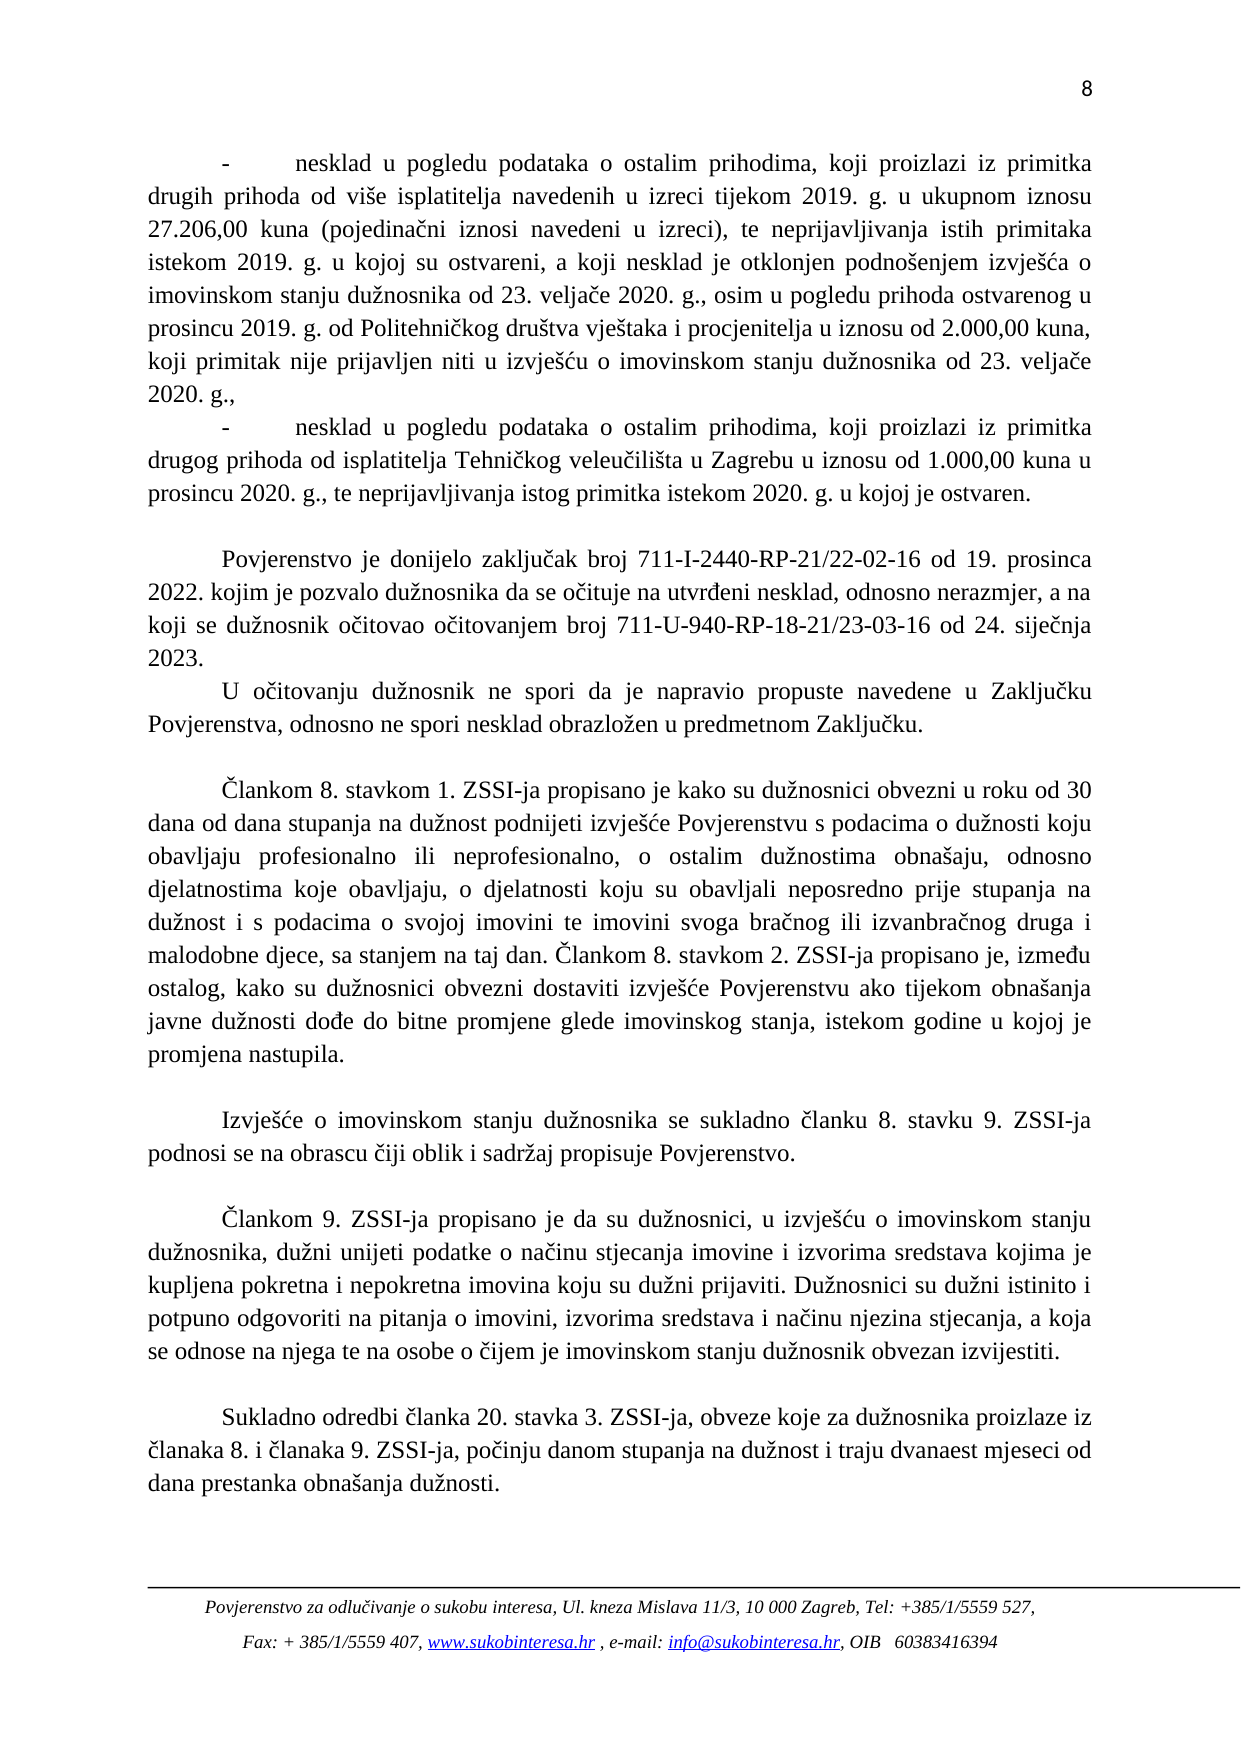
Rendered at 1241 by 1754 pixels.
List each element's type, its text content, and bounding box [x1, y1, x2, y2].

text Člankom 9. ZSSI-ja propisano je da su dužnosnici, u izvješću o imovinskom stanju dužnosnika, dužni unijeti podatke o načinu stjecanja imovine i izvorima sredstava kojima je kupljena pokretna i nepokretna imovina koju su dužni prijaviti. Dužnosnici su dužni istinito i potpuno odgovoriti na pitanja o imovini, izvorima sredstava i načinu njezina stjecanja, a koja se odnose na njega te na osobe o čijem je imovinskom stanju dužnosnik obvezan izvijestiti. [148, 1204, 1092, 1365]
text Izvješće o imovinskom stanju dužnosnika se sukladno članku 8. stavku 9. ZSSI-ja podnosi se na obrascu čiji oblik i sadržaj propisuje Povjerenstvo. [148, 1105, 1092, 1167]
text Povjerenstvo je donijelo zaključak broj 711-I-2440-RP-21/22-02-16 od 19. prosinca 2022. kojim je pozvalo dužnosnika da se očituje na utvrđeni nesklad, odnosno nerazmjer, a na koji se dužnosnik očitovao očitovanjem broj 711-U-940-RP-18-21/23-03-16 od 24. siječnja 2023. [148, 544, 1092, 672]
text U očitovanju dužnosnik ne spori da je napravio propuste navedene u Zaključku Povjerenstva, odnosno ne spori nesklad obrazložen u predmetnom Zaključku. [148, 676, 1092, 738]
text - nesklad u pogledu podataka o ostalim prihodima, koji proizlazi iz primitka drugog prihoda od isplatitelja Tehničkog veleučilišta u Zagrebu u iznosu od 1.000,00 kuna u prosincu 2020. g., te neprijavljivanja istog primitka istekom 2020. g. u kojoj je ostvaren. [148, 412, 1092, 507]
text Sukladno odredbi članka 20. stavka 3. ZSSI-ja, obveze koje za dužnosnika proizlaze iz članaka 8. i članaka 9. ZSSI-ja, počinju danom stupanja na dužnost i traju dvanaest mjeseci od dana prestanka obnašanja dužnosti. [148, 1402, 1092, 1497]
text Člankom 8. stavkom 1. ZSSI-ja propisano je kako su dužnosnici obvezni u roku od 30 dana od dana stupanja na dužnost podnijeti izvješće Povjerenstvu s podacima o dužnosti koju obavljaju profesionalno ili neprofesionalno, o ostalim dužnostima obnašaju, odnosno djelatnostima koje obavljaju, o djelatnosti koju su obavljali neposredno prije stupanja na dužnost i s podacima o svojoj imovini te imovini svoga bračnog ili izvanbračnog druga i malodobne djece, sa stanjem na taj dan. Člankom 8. stavkom 2. ZSSI-ja propisano je, između ostalog, kako su dužnosnici obvezni dostaviti izvješće Povjerenstvu ako tijekom obnašanja javne dužnosti dođe do bitne promjene glede imovinskog stanja, istekom godine u kojoj je promjena nastupila. [148, 775, 1092, 1068]
text - nesklad u pogledu podataka o ostalim prihodima, koji proizlazi iz primitka drugih prihoda od više isplatitelja navedenih u izreci tijekom 2019. g. u ukupnom iznosu 27.206,00 kuna (pojedinačni iznosi navedeni u izreci), te neprijavljivanja istih primitaka istekom 2019. g. u kojoj su ostvareni, a koji nesklad je otklonjen podnošenjem izvješća o imovinskom stanju dužnosnika od 23. veljače 2020. g., osim u pogledu prihoda ostvarenog u prosincu 2019. g. od Politehničkog društva vještaka i procjenitelja u iznosu od 2.000,00 kuna, koji primitak nije prijavljen niti u izvješću o imovinskom stanju dužnosnika od 23. veljače 2020. g., [148, 148, 1092, 408]
